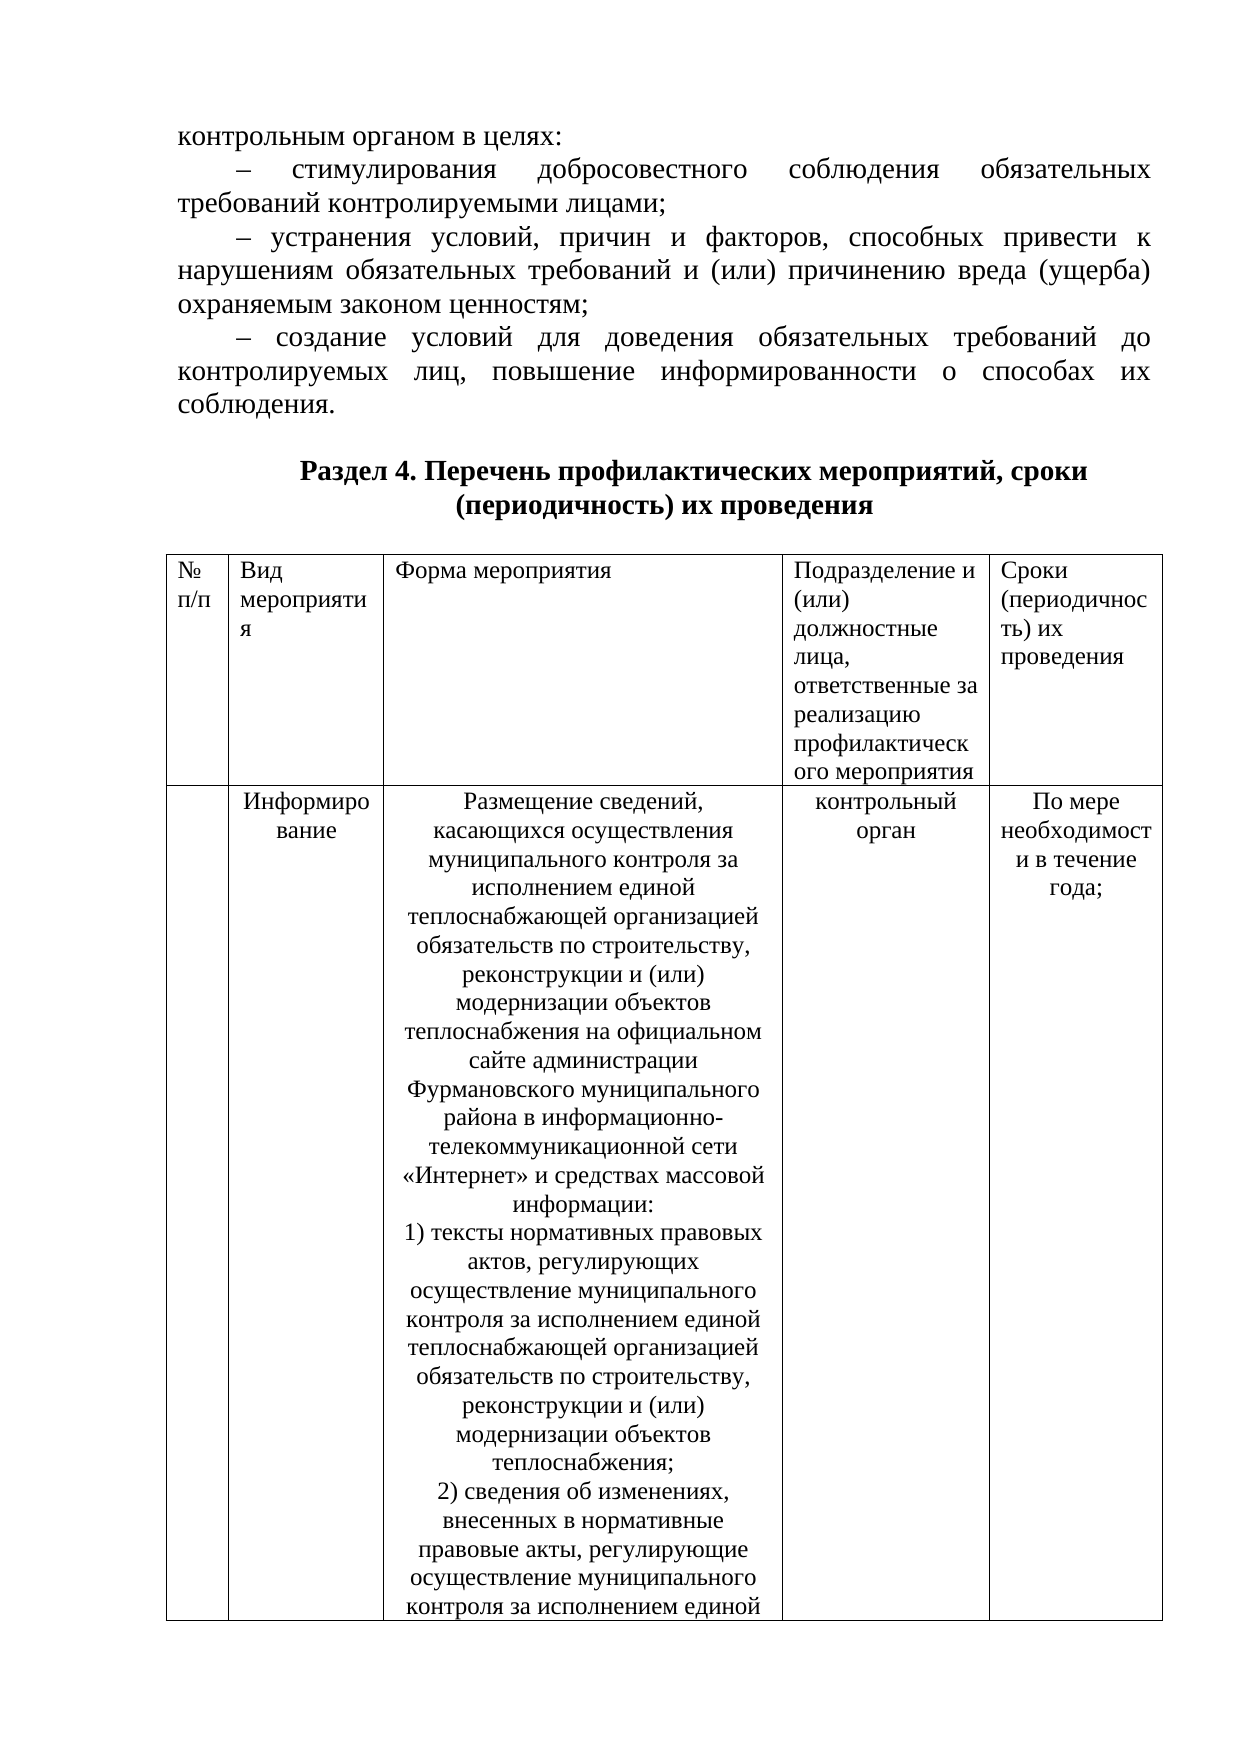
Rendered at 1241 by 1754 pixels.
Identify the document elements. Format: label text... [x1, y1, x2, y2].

text – устранения условий, причин и факторов, способных привести к нарушениям обязательных требований и (или) причинению вреда (ущерба) охраняемым законом ценностям; [177, 219, 1152, 319]
text – стимулирования добросовестного соблюдения обязательных требований контролируемыми лицами; [177, 152, 1152, 219]
table_cell контрольный орган [783, 786, 989, 1620]
table_header Вид мероприятия [229, 555, 383, 785]
table_header Подразделение и (или) должностные лица, ответственные за реализацию профилактического мероприятия [783, 555, 989, 785]
table_header Форма мероприятия [384, 555, 782, 785]
table_cell [167, 786, 228, 1620]
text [177, 118, 1152, 152]
text Раздел 4. Перечень профилактических мероприятий, сроки (периодичность) их проведения [177, 453, 1152, 521]
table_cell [384, 786, 782, 1620]
table_header Сроки (периодичность) их проведения [990, 555, 1162, 785]
table_header № п/п [167, 555, 228, 785]
text – создание условий для доведения обязательных требований до контролируемых лиц, повышение информированности о способах их соблюдения. [177, 319, 1152, 420]
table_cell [990, 786, 1162, 1620]
table_cell Информирование [229, 786, 383, 1620]
